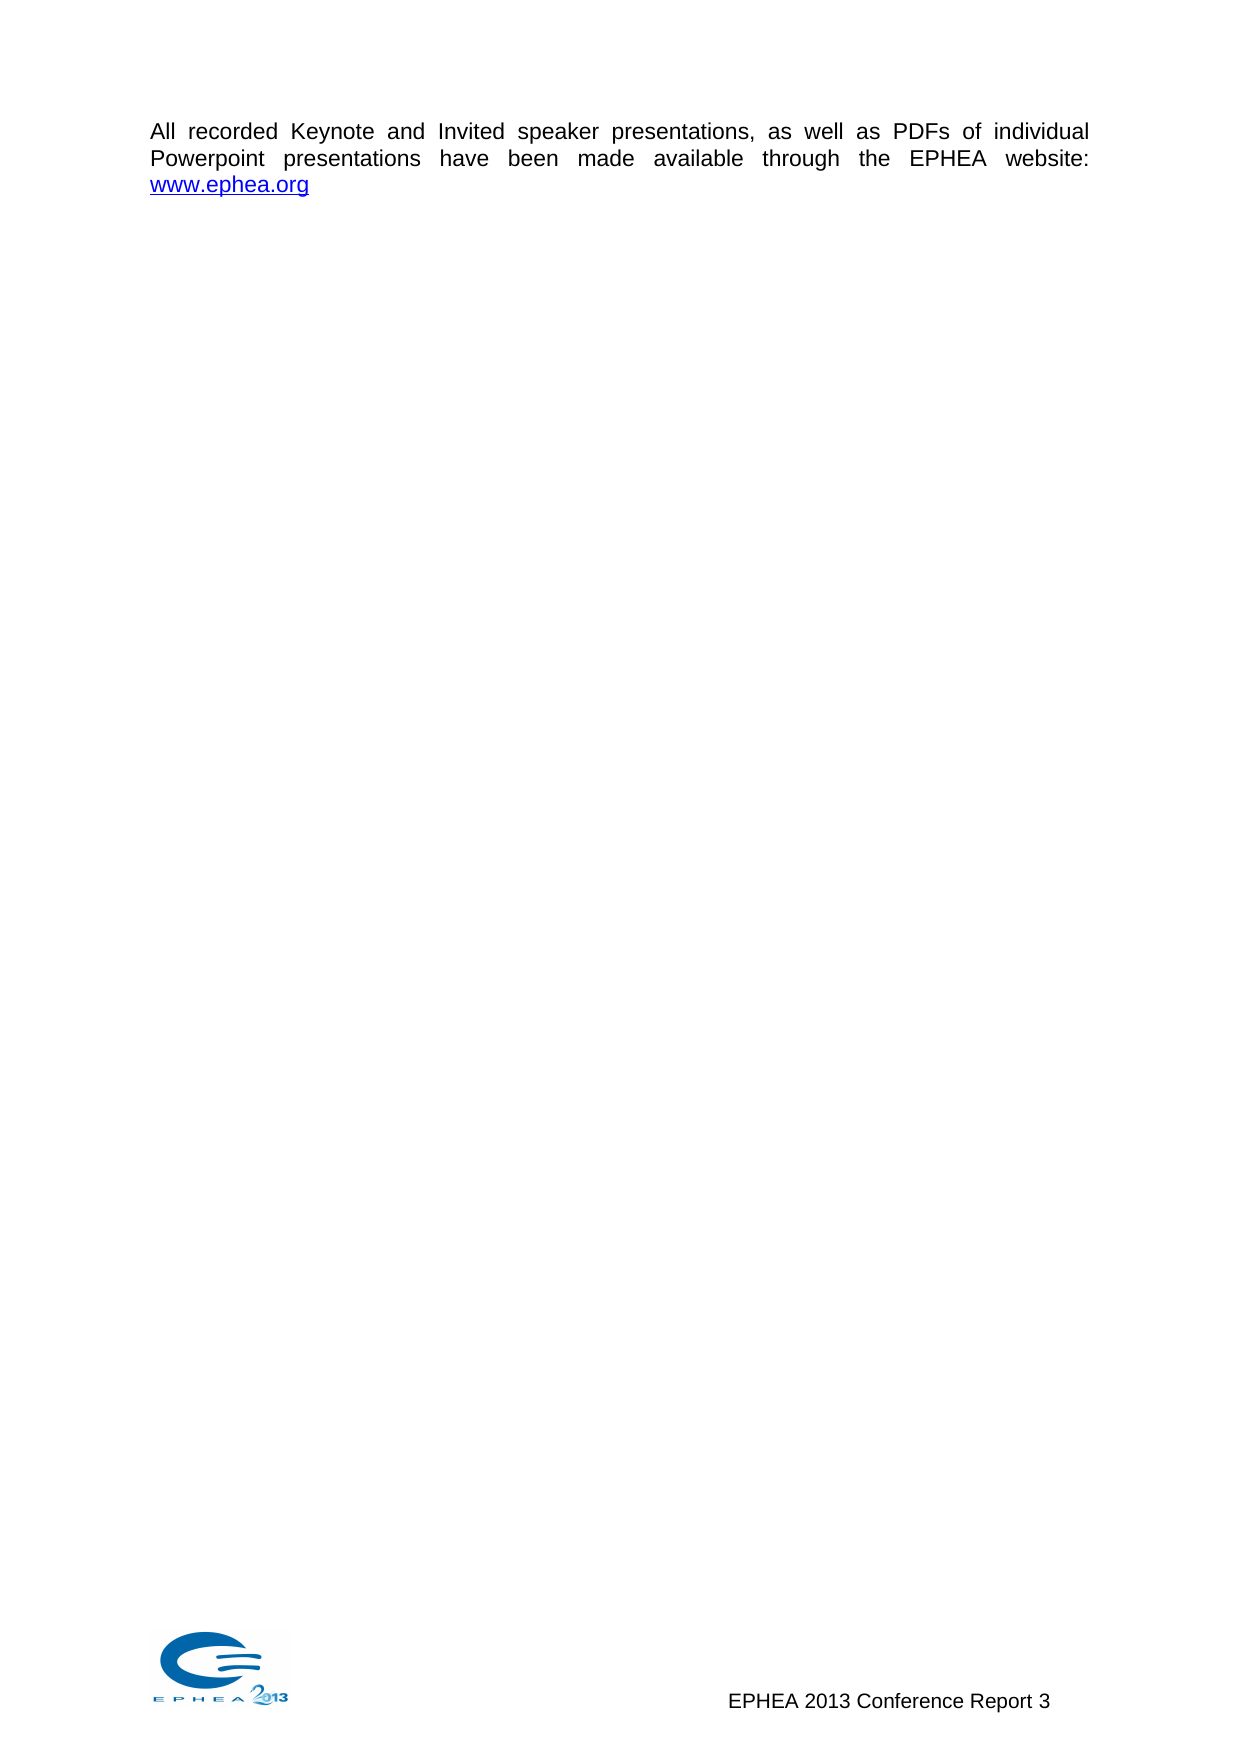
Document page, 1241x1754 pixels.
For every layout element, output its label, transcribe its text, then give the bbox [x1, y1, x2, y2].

picture [150, 1630, 290, 1709]
text All recorded Keynote and Invited speaker presentations, as well as PDFs of individual Powerpoint presentations have been made available through the EPHEA website: www.ephea.org [150, 118, 1090, 197]
